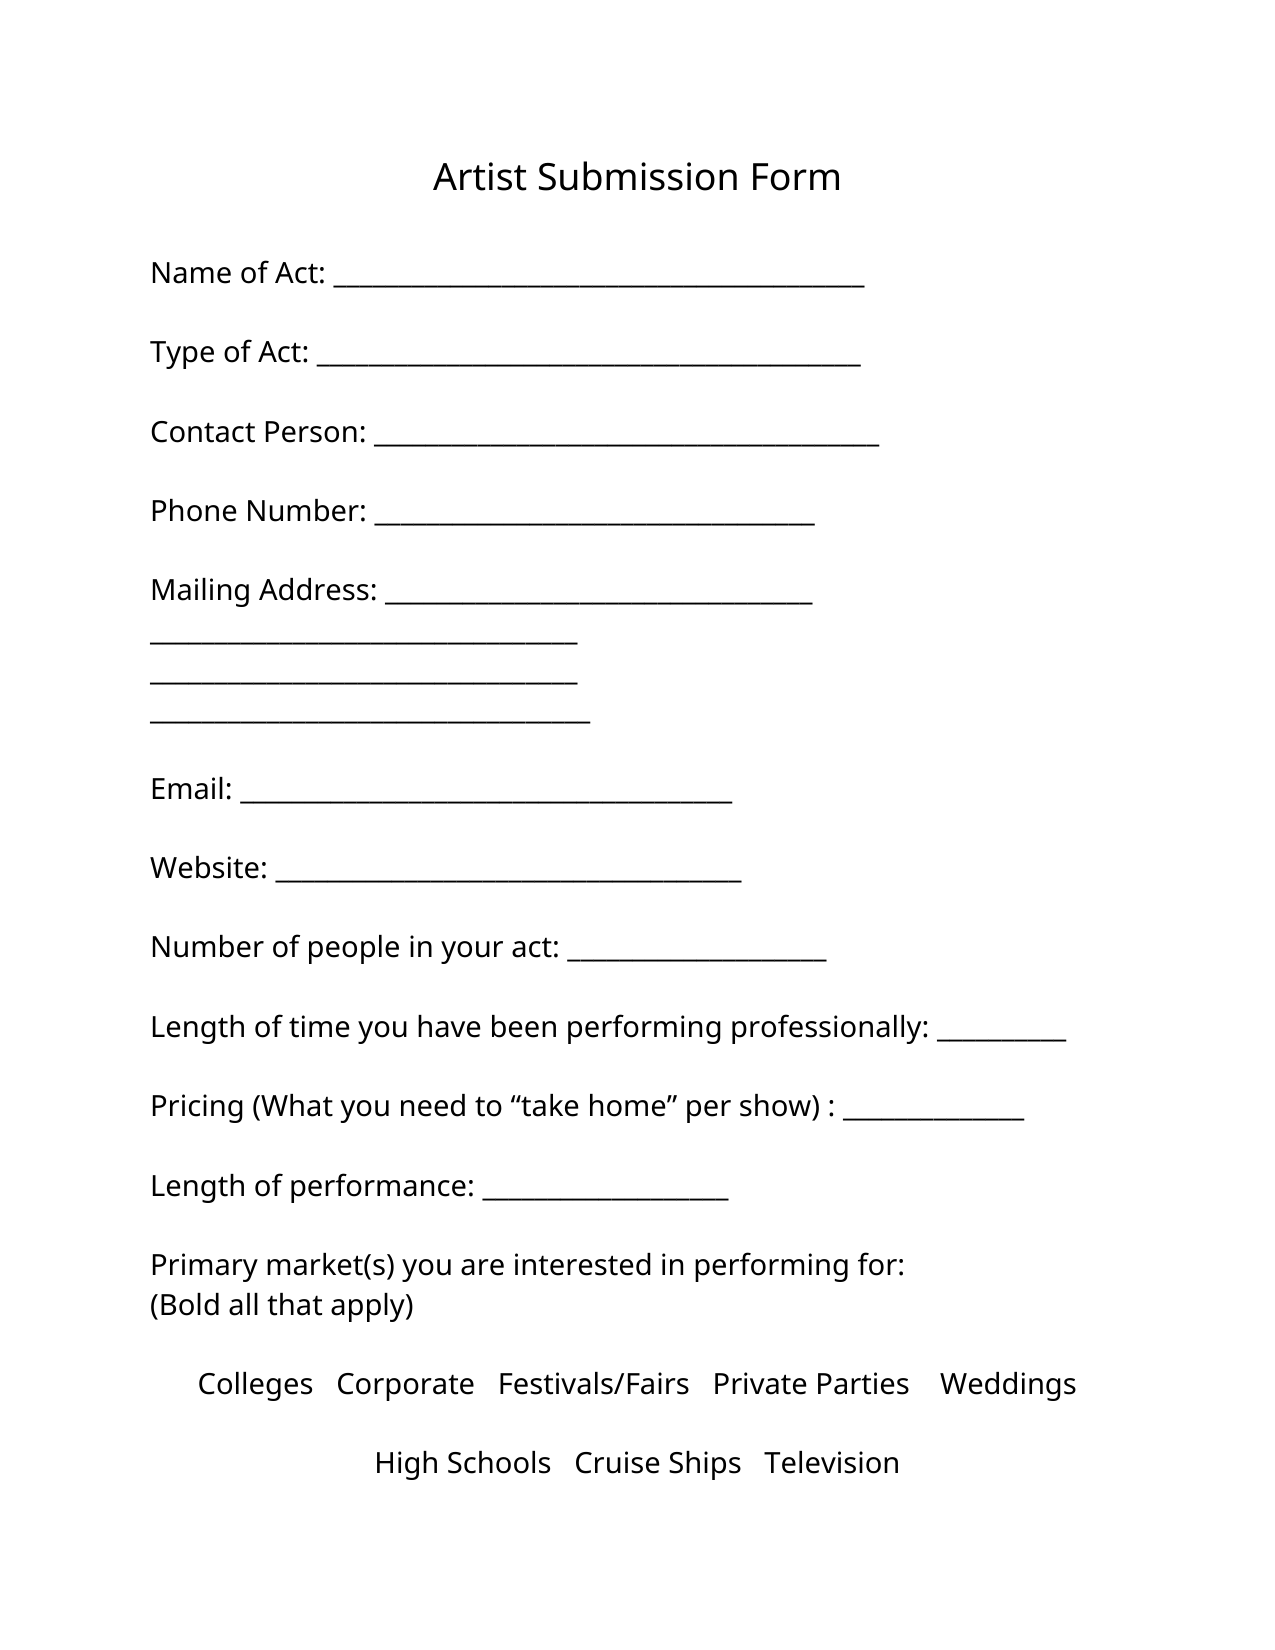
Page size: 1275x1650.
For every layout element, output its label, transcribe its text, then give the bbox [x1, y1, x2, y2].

text Colleges Corporate Festivals/Fairs Private Parties Weddings [150, 1363, 1125, 1403]
text Website: ____________________________________ [150, 847, 1125, 887]
text Length of performance: ___________________ [150, 1165, 1125, 1204]
text _________________________________ [150, 649, 1125, 689]
text Mailing Address: _________________________________ [150, 569, 1125, 609]
text High Schools Cruise Ships Television [150, 1443, 1125, 1482]
text __________________________________ [150, 689, 1125, 728]
text Primary market(s) you are interested in performing for: [150, 1244, 1125, 1284]
text (Bold all that apply) [150, 1284, 1125, 1324]
text Email: ______________________________________ [150, 768, 1125, 808]
text Contact Person: _______________________________________ [150, 411, 1125, 451]
text Length of time you have been performing professionally: __________ [150, 1006, 1125, 1046]
text Artist Submission Form [150, 150, 1125, 201]
text Number of people in your act: ____________________ [150, 927, 1125, 966]
text Type of Act: __________________________________________ [150, 331, 1125, 371]
text Pricing (What you need to “take home” per show) : ______________ [150, 1086, 1125, 1125]
text Name of Act: _________________________________________ [150, 252, 1125, 292]
text _________________________________ [150, 609, 1125, 649]
text Phone Number: __________________________________ [150, 490, 1125, 530]
